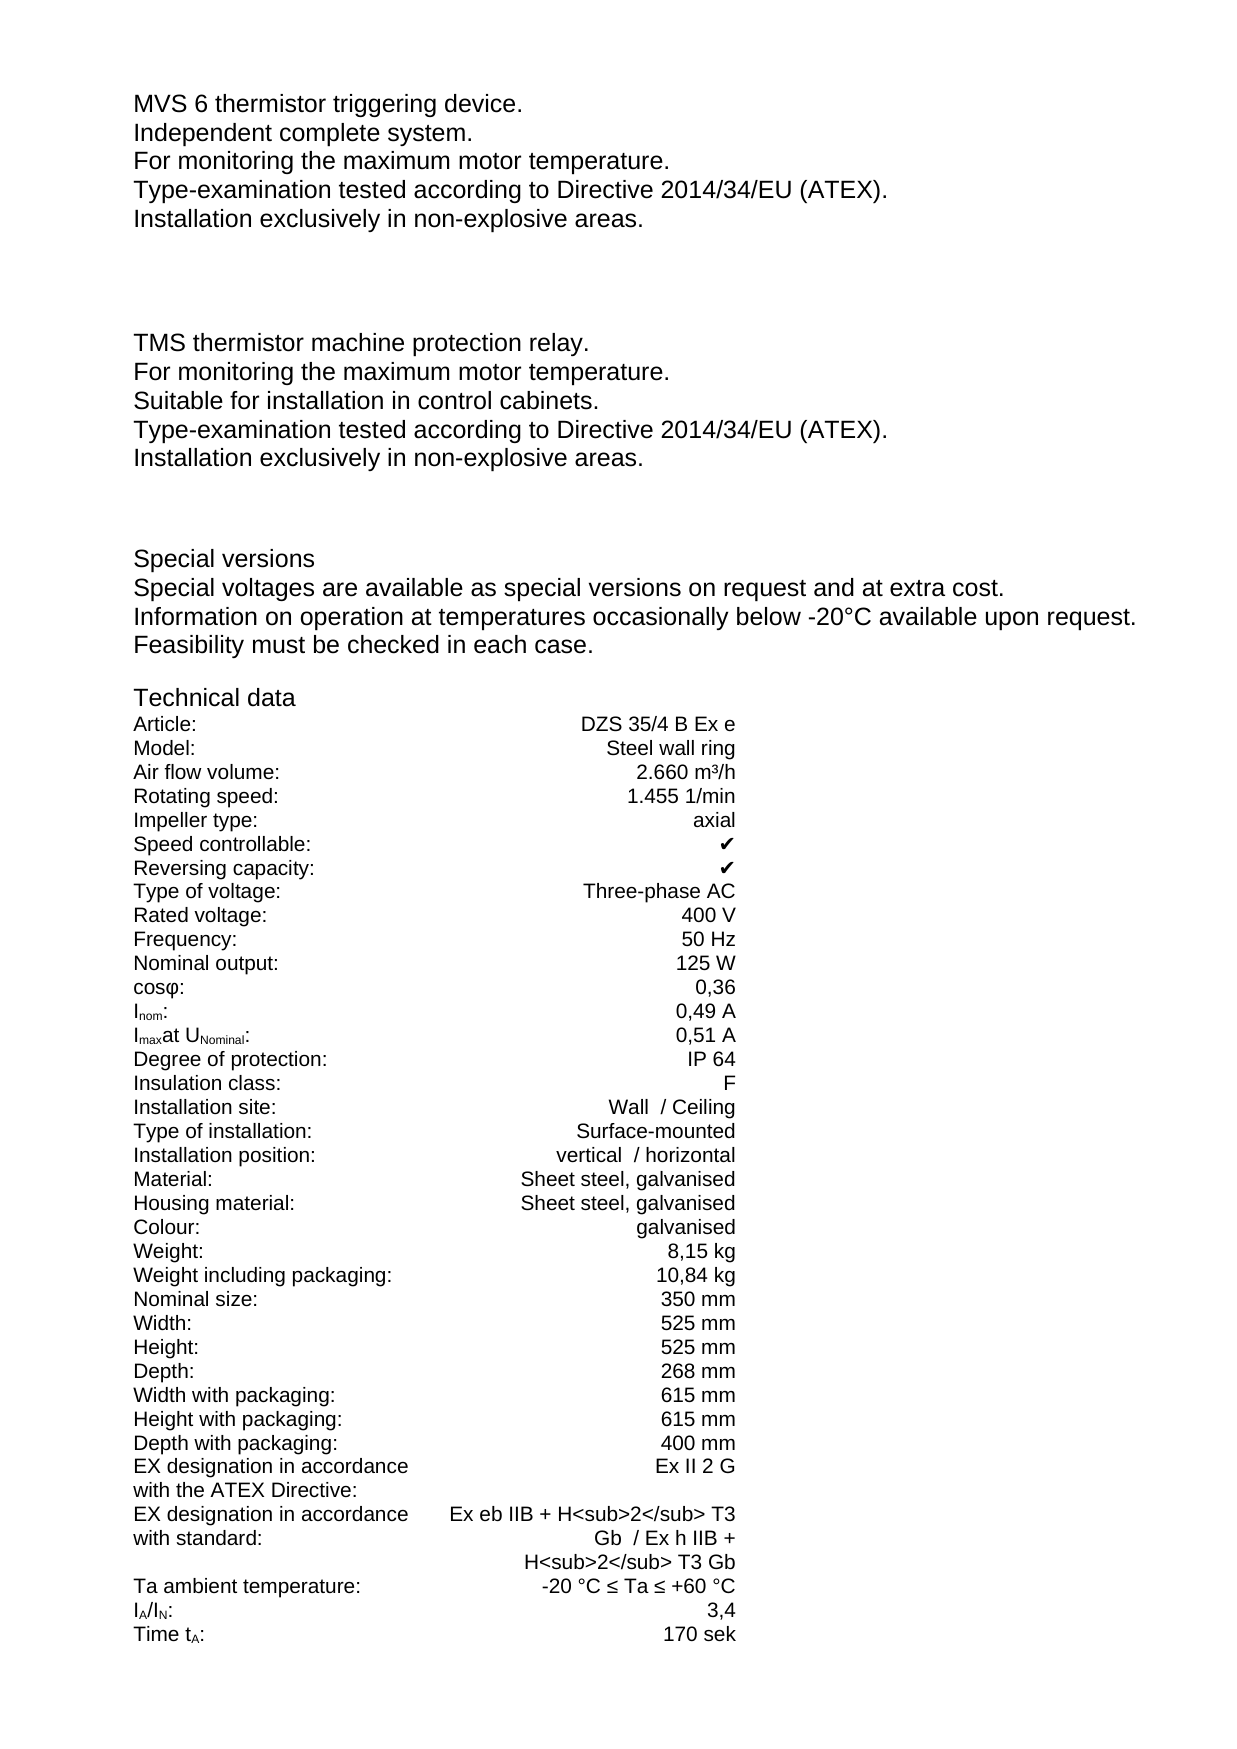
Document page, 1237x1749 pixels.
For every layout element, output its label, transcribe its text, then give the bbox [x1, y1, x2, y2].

table_cell galvanised [434, 1215, 747, 1239]
table_cell EX designation in accordance with the ATEX Directive: [122, 1454, 434, 1502]
table_cell 125 W [434, 951, 747, 975]
text Suitable for installation in control cabinets. [133, 386, 1148, 414]
table_cell Rotating speed: [122, 784, 434, 807]
text Installation exclusively in non-explosive areas. [133, 204, 1148, 232]
text Independent complete system. [133, 117, 1148, 146]
table_cell 0,49 A [434, 999, 747, 1023]
text MVS 6 thermistor triggering device. [133, 89, 1148, 117]
table_cell Insulation class: [122, 1071, 434, 1095]
table_cell 525 mm [434, 1335, 747, 1358]
table_cell Width: [122, 1311, 434, 1334]
table_cell Steel wall ring [434, 736, 747, 759]
table_cell 615 mm [434, 1406, 747, 1430]
text Type-examination tested according to Directive 2014/34/EU (ATEX). [133, 414, 1148, 443]
table_cell F [434, 1071, 747, 1095]
table_cell Wall / Ceiling [434, 1095, 747, 1119]
table_cell 8,15 kg [434, 1239, 747, 1263]
table_cell IP 64 [434, 1047, 747, 1071]
table_cell 400 mm [434, 1430, 747, 1454]
table_cell 50 Hz [434, 927, 747, 951]
text Technical data [133, 683, 1148, 712]
table_cell Nominal output: [122, 951, 434, 975]
text Information on operation at temperatures occasionally below -20°C available upon request. [133, 601, 1148, 630]
table_cell 525 mm [434, 1311, 747, 1334]
table_cell Weight: [122, 1239, 434, 1263]
table_cell Installation position: [122, 1143, 434, 1167]
table_cell Sheet steel, galvanised [434, 1167, 747, 1191]
table_header DZS 35/4 B Ex e [434, 712, 747, 736]
table_cell 3,4 [434, 1598, 747, 1622]
text TMS thermistor machine protection relay. [133, 328, 1148, 357]
table_cell Imaxat UNominal: [122, 1023, 434, 1047]
table_cell Surface-mounted [434, 1119, 747, 1143]
table_cell Material: [122, 1167, 434, 1191]
table_cell EX designation in accordance with standard: [122, 1502, 434, 1574]
table_cell Sheet steel, galvanised [434, 1191, 747, 1215]
table_cell Speed controllable: [122, 831, 434, 855]
table_cell 2.660 m³/h [434, 760, 747, 783]
table_cell 10,84 kg [434, 1263, 747, 1287]
text For monitoring the maximum motor temperature. [133, 146, 1148, 175]
table_cell 1.455 1/min [434, 784, 747, 807]
table_cell Ex II 2 G [434, 1454, 747, 1502]
table_cell -20 °C ≤ Ta ≤ +60 °C [434, 1574, 747, 1598]
table_cell Width with packaging: [122, 1383, 434, 1406]
table_cell Installation site: [122, 1095, 434, 1119]
table_cell IA/IN: [122, 1598, 434, 1622]
table_cell Colour: [122, 1215, 434, 1239]
text Installation exclusively in non-explosive areas. [133, 443, 1148, 472]
table_cell 400 V [434, 903, 747, 927]
text For monitoring the maximum motor temperature. [133, 357, 1148, 386]
text Type-examination tested according to Directive 2014/34/EU (ATEX). [133, 175, 1148, 204]
table_cell Rated voltage: [122, 903, 434, 927]
table_cell Three-phase AC [434, 879, 747, 903]
table_cell Ex eb IIB + H<sub>2</sub> T3 Gb / Ex h IIB + H<sub>2</sub> T3 Gb [434, 1502, 747, 1574]
table_header Article: [122, 712, 434, 736]
table_cell Type of installation: [122, 1119, 434, 1143]
table_cell Weight including packaging: [122, 1263, 434, 1287]
table_cell Model: [122, 736, 434, 759]
table_cell 268 mm [434, 1359, 747, 1382]
table_cell 170 sek [434, 1622, 747, 1646]
table_cell Housing material: [122, 1191, 434, 1215]
table_cell Inom: [122, 999, 434, 1023]
text Feasibility must be checked in each case. [133, 630, 1148, 659]
table_cell Impeller type: [122, 808, 434, 831]
table_cell 0,51 A [434, 1023, 747, 1047]
table_cell Height: [122, 1335, 434, 1358]
table_cell Depth with packaging: [122, 1430, 434, 1454]
table_cell Ta ambient temperature: [122, 1574, 434, 1598]
table_cell 615 mm [434, 1383, 747, 1406]
table_cell 0,36 [434, 975, 747, 999]
table_cell vertical / horizontal [434, 1143, 747, 1167]
table_cell Reversing capacity: [122, 855, 434, 879]
table_cell cosφ: [122, 975, 434, 999]
table_cell Type of voltage: [122, 879, 434, 903]
table_cell ✔ [434, 831, 747, 855]
table_cell ✔ [434, 855, 747, 879]
text Special versions [133, 544, 1148, 573]
text Special voltages are available as special versions on request and at extra cost. [133, 573, 1148, 601]
table_cell Depth: [122, 1359, 434, 1382]
table_cell Time tA: [122, 1622, 434, 1646]
table_cell Nominal size: [122, 1287, 434, 1311]
table_cell Frequency: [122, 927, 434, 951]
table_cell axial [434, 808, 747, 831]
table_cell Degree of protection: [122, 1047, 434, 1071]
table_cell 350 mm [434, 1287, 747, 1311]
table_cell Air flow volume: [122, 760, 434, 783]
table_cell Height with packaging: [122, 1406, 434, 1430]
